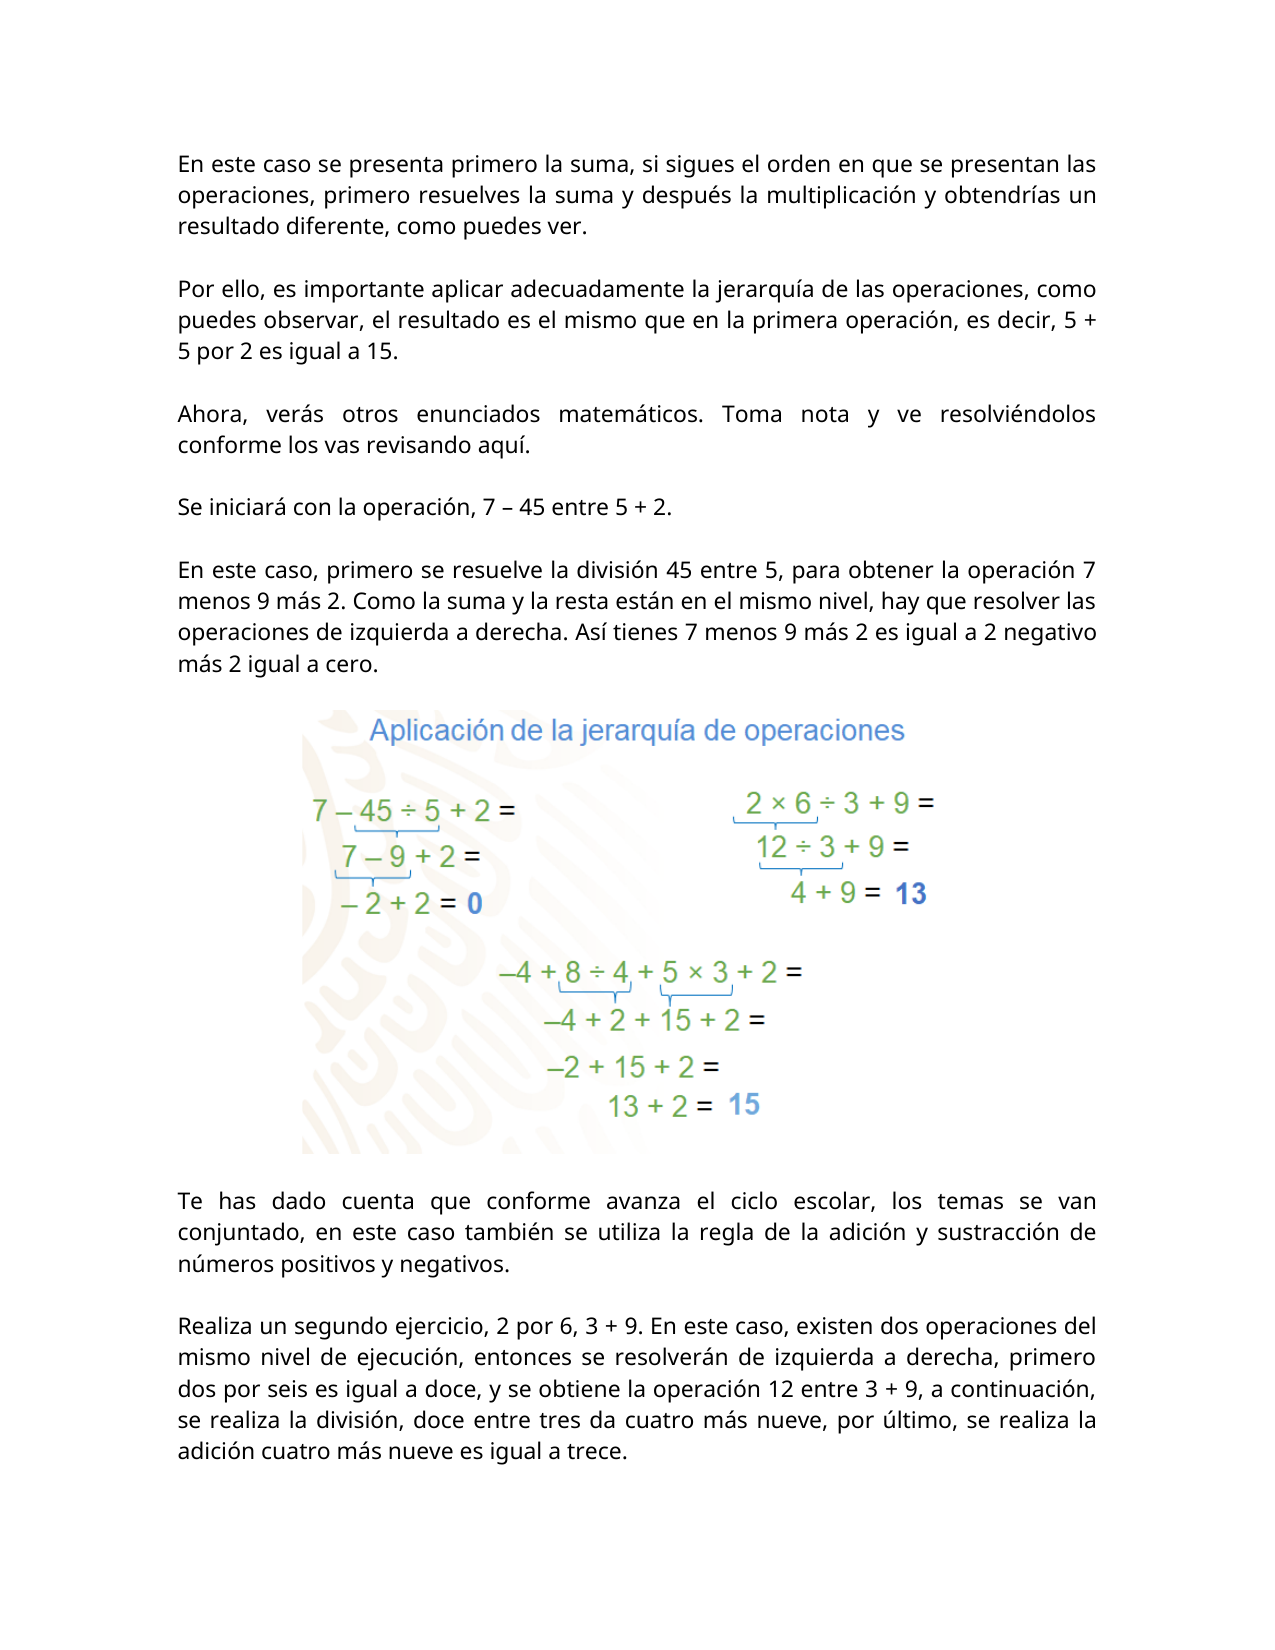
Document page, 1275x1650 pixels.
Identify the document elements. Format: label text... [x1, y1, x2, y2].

text Te has dado cuenta que conforme avanza el ciclo escolar, los temas se van conjuntado, en este caso también se utiliza la regla de la adición y sustracción de números positivos y negativos. [177, 1185, 1098, 1279]
text Realiza un segundo ejercicio, 2 por 6, 3 + 9. En este caso, existen dos operaciones del mismo nivel de ejecución, entonces se resolverán de izquierda a derecha, primero dos por seis es igual a doce, y se obtiene la operación 12 entre 3 + 9, a continuación, se realiza la división, doce entre tres da cuatro más nueve, por último, se realiza la adición cuatro más nueve es igual a trece. [177, 1310, 1098, 1466]
text Por ello, es importante aplicar adecuadamente la jerarquía de las operaciones, como puedes observar, el resultado es el mismo que en la primera operación, es decir, 5 + 5 por 2 es igual a 15. [177, 273, 1098, 366]
text En este caso se presenta primero la suma, si sigues el orden en que se presentan las operaciones, primero resuelves la suma y después la multiplicación y obtendrías un resultado diferente, como puedes ver. [177, 148, 1098, 241]
text Se iniciará con la operación, 7 – 45 entre 5 + 2. [177, 491, 1098, 523]
picture [302, 710, 973, 1154]
text Ahora, verás otros enunciados matemáticos. Toma nota y ve resolviéndolos conforme los vas revisando aquí. [177, 398, 1098, 460]
text En este caso, primero se resuelve la división 45 entre 5, para obtener la operación 7 menos 9 más 2. Como la suma y la resta están en el mismo nivel, hay que resolver las operaciones de izquierda a derecha. Así tienes 7 menos 9 más 2 es igual a 2 negativo más 2 igual a cero. [177, 554, 1098, 679]
